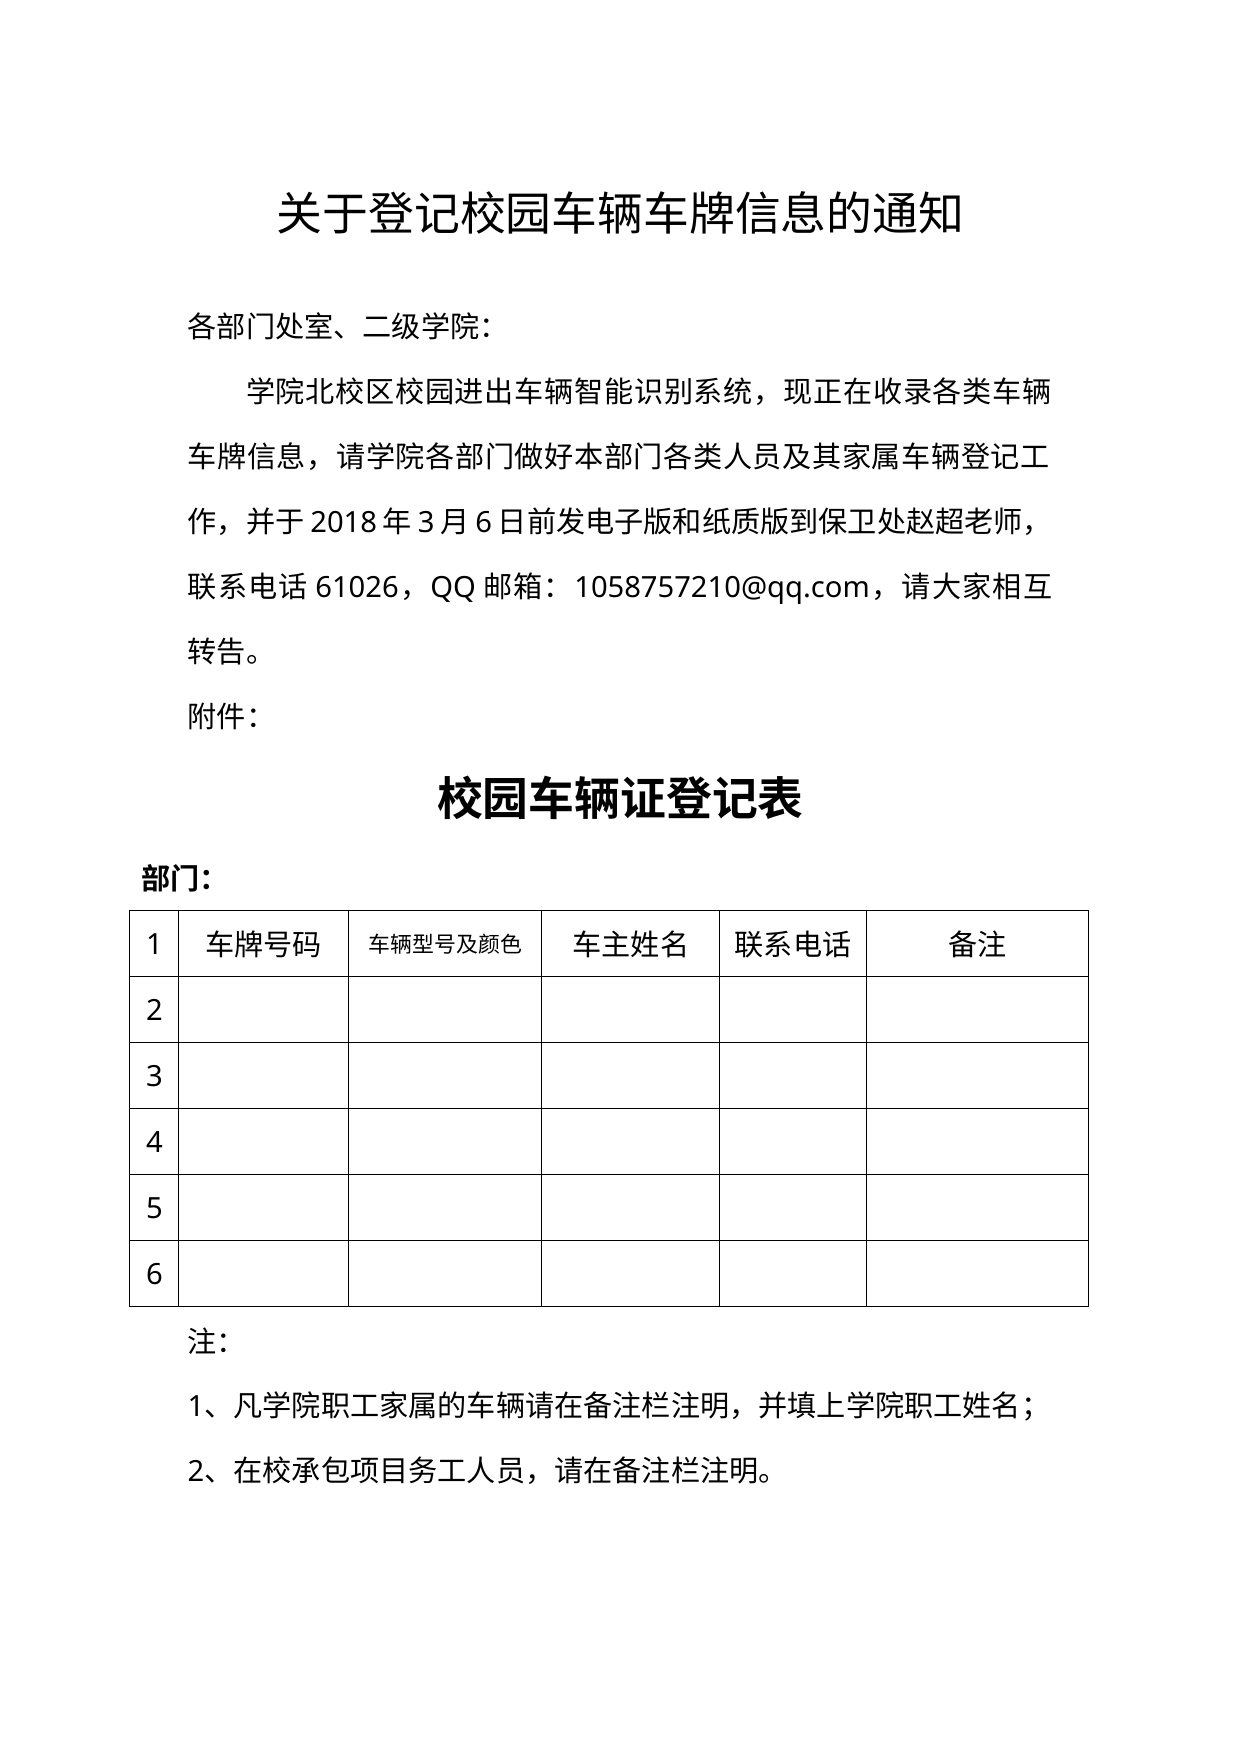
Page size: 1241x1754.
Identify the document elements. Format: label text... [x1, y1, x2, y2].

text 关于登记校园车辆车牌信息的通知 [187, 162, 1053, 259]
table_cell [720, 1043, 866, 1108]
text 各部门处室、二级学院： [187, 292, 1053, 357]
table_cell [720, 1241, 866, 1306]
table_cell 联系电话 [720, 911, 866, 976]
table_cell [179, 977, 348, 1042]
table_cell [720, 977, 866, 1042]
table_cell [542, 1175, 719, 1240]
text 注： [187, 1307, 1053, 1372]
table_cell 车辆型号及颜色 [349, 911, 541, 976]
table_cell [179, 1241, 348, 1306]
text 学院北校区校园进出车辆智能识别系统，现正在收录各类车辆车牌信息，请学院各部门做好本部门各类人员及其家属车辆登记工作，并于2018年3月6日前发电子版和纸质版到保卫处赵超老师，联系电话61026，QQ邮箱：1058757210@qq.com，请大家相互转告。 [187, 357, 1053, 682]
table_cell 备注 [867, 911, 1088, 976]
table_cell [867, 1109, 1088, 1174]
table_cell [179, 1109, 348, 1174]
table_cell [349, 1241, 541, 1306]
table_cell 3 [130, 1043, 178, 1108]
table_cell [720, 1175, 866, 1240]
table_cell [542, 1043, 719, 1108]
table_cell [349, 1109, 541, 1174]
table_cell [867, 1241, 1088, 1306]
table_cell [542, 1241, 719, 1306]
text 1、凡学院职工家属的车辆请在备注栏注明，并填上学院职工姓名； [187, 1372, 1053, 1437]
table_cell [867, 1175, 1088, 1240]
table_header 校园车辆证登记表 部门： [130, 747, 1110, 909]
table_cell 6 [130, 1241, 178, 1306]
table_cell [867, 977, 1088, 1042]
text 附件： [187, 682, 1053, 747]
table_cell [720, 1109, 866, 1174]
table_cell 1 [130, 911, 178, 976]
table_cell [349, 1175, 541, 1240]
table_cell [349, 1043, 541, 1108]
table_cell [542, 977, 719, 1042]
table_cell [867, 1043, 1088, 1108]
table_cell [179, 1175, 348, 1240]
table_cell 5 [130, 1175, 178, 1240]
text 2、在校承包项目务工人员，请在备注栏注明。 [187, 1437, 1053, 1502]
table_cell 车牌号码 [179, 911, 348, 976]
table_cell 2 [130, 977, 178, 1042]
table_cell [542, 1109, 719, 1174]
table_cell [349, 977, 541, 1042]
table_cell 车主姓名 [542, 911, 719, 976]
table_cell [179, 1043, 348, 1108]
table_cell 4 [130, 1109, 178, 1174]
